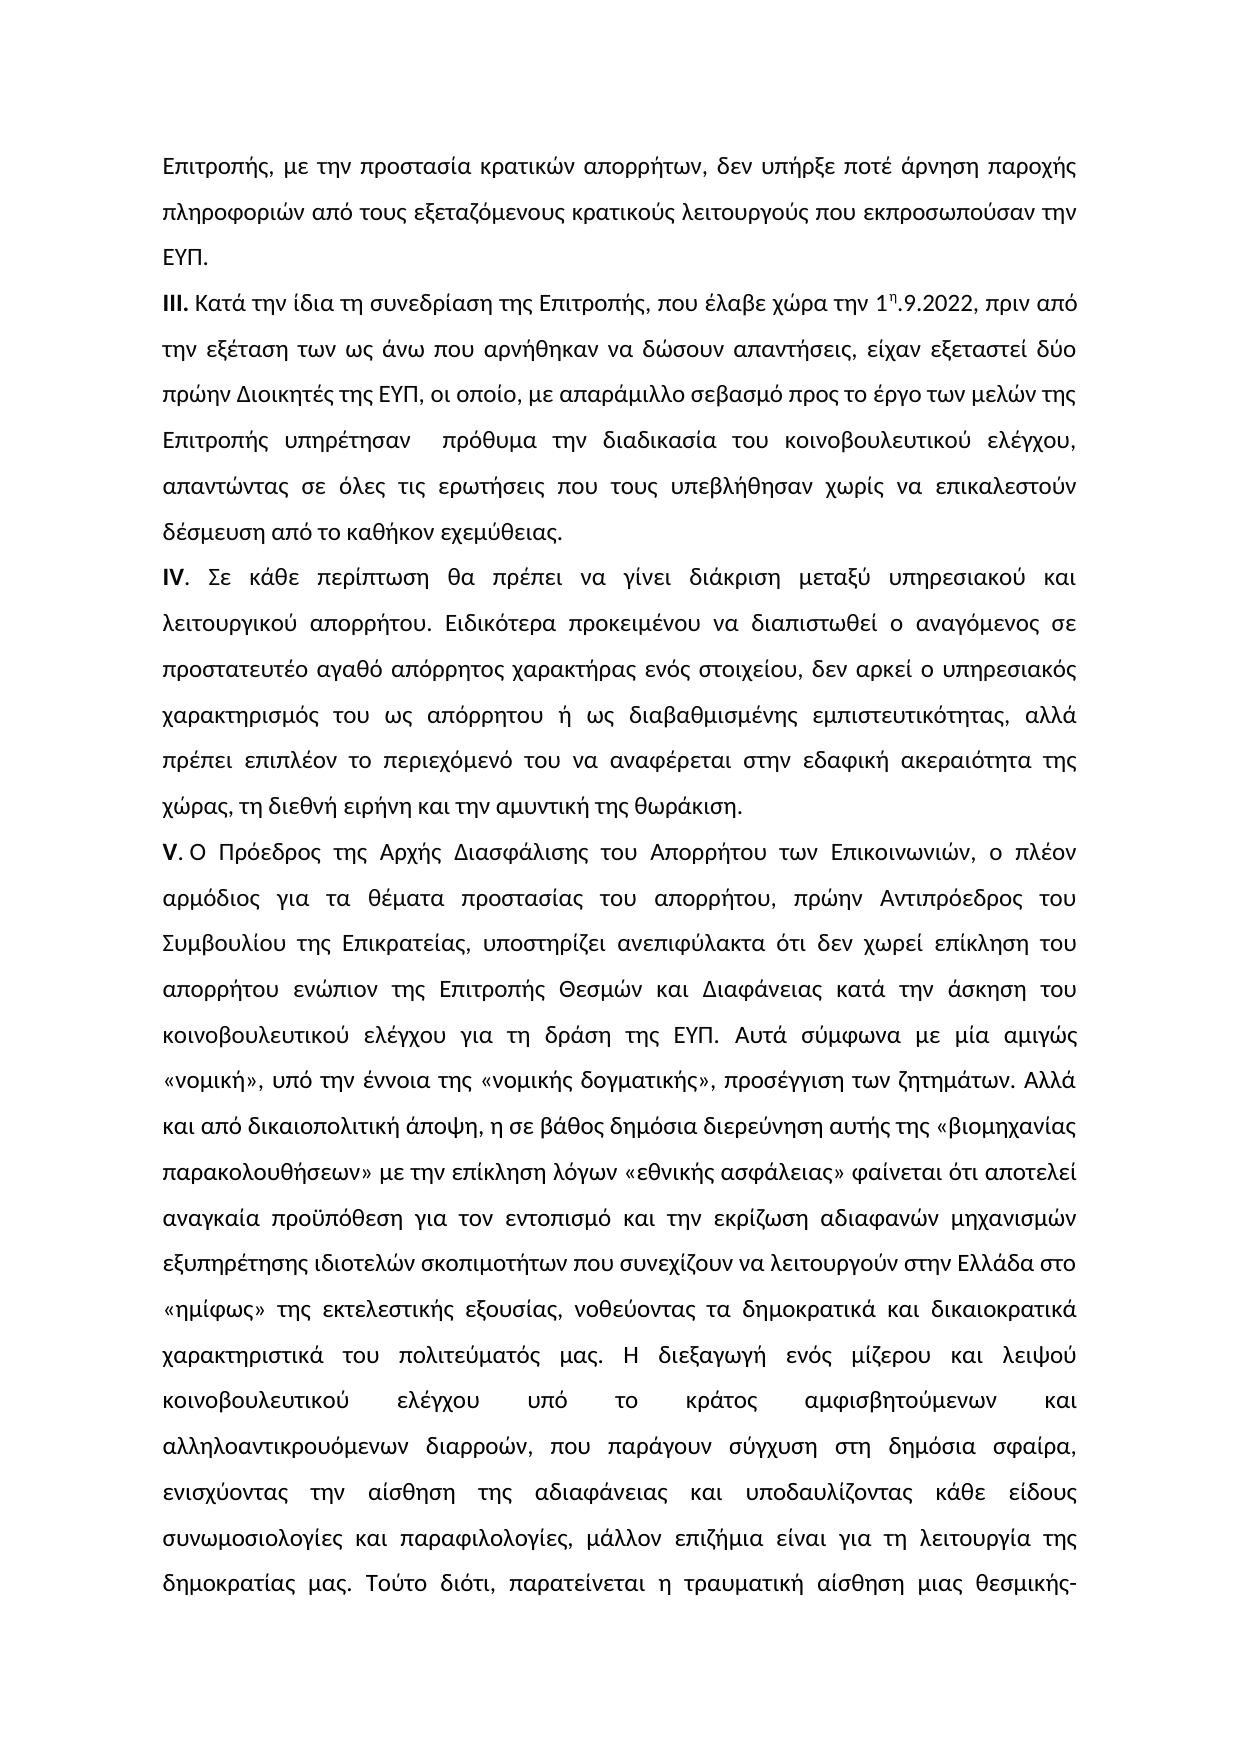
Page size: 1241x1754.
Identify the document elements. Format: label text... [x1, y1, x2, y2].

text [162, 150, 1078, 272]
text ΙV. Σε κάθε περίπτωση θα πρέπει να γίνει διάκριση μεταξύ υπηρεσιακού και λειτουργικού απορρήτου. Ειδικότερα προκειμένου να διαπιστωθεί ο αναγόμενος σε προστατευτέο αγαθό απόρρητος χαρακτήρας ενός στοιχείου, δεν αρκεί ο υπηρεσιακός χαρακτηρισμός του ως απόρρητου ή ως διαβαθμισμένης εμπιστευτικότητας, αλλά πρέπει επιπλέον το περιεχόμενό του να αναφέρεται στην εδαφική ακεραιότητα της χώρας, τη διεθνή ειρήνη και την αμυντική της θωράκιση. [162, 562, 1078, 821]
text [162, 836, 1078, 1598]
text ΙΙΙ. Κατά την ίδια τη συνεδρίαση της Επιτροπής, που έλαβε χώρα την 1η.9.2022, πριν από την εξέταση των ως άνω που αρνήθηκαν να δώσουν απαντήσεις, είχαν εξεταστεί δύο πρώην Διοικητές της ΕΥΠ, οι οποίο, με απαράμιλλο σεβασμό προς το έργο των μελών της Επιτροπής υπηρέτησαν πρόθυμα την διαδικασία του κοινοβουλευτικού ελέγχου, απαντώντας σε όλες τις ερωτήσεις που τους υπεβλήθησαν χωρίς να επικαλεστούν δέσμευση από το καθήκον εχεμύθειας. [162, 287, 1078, 546]
